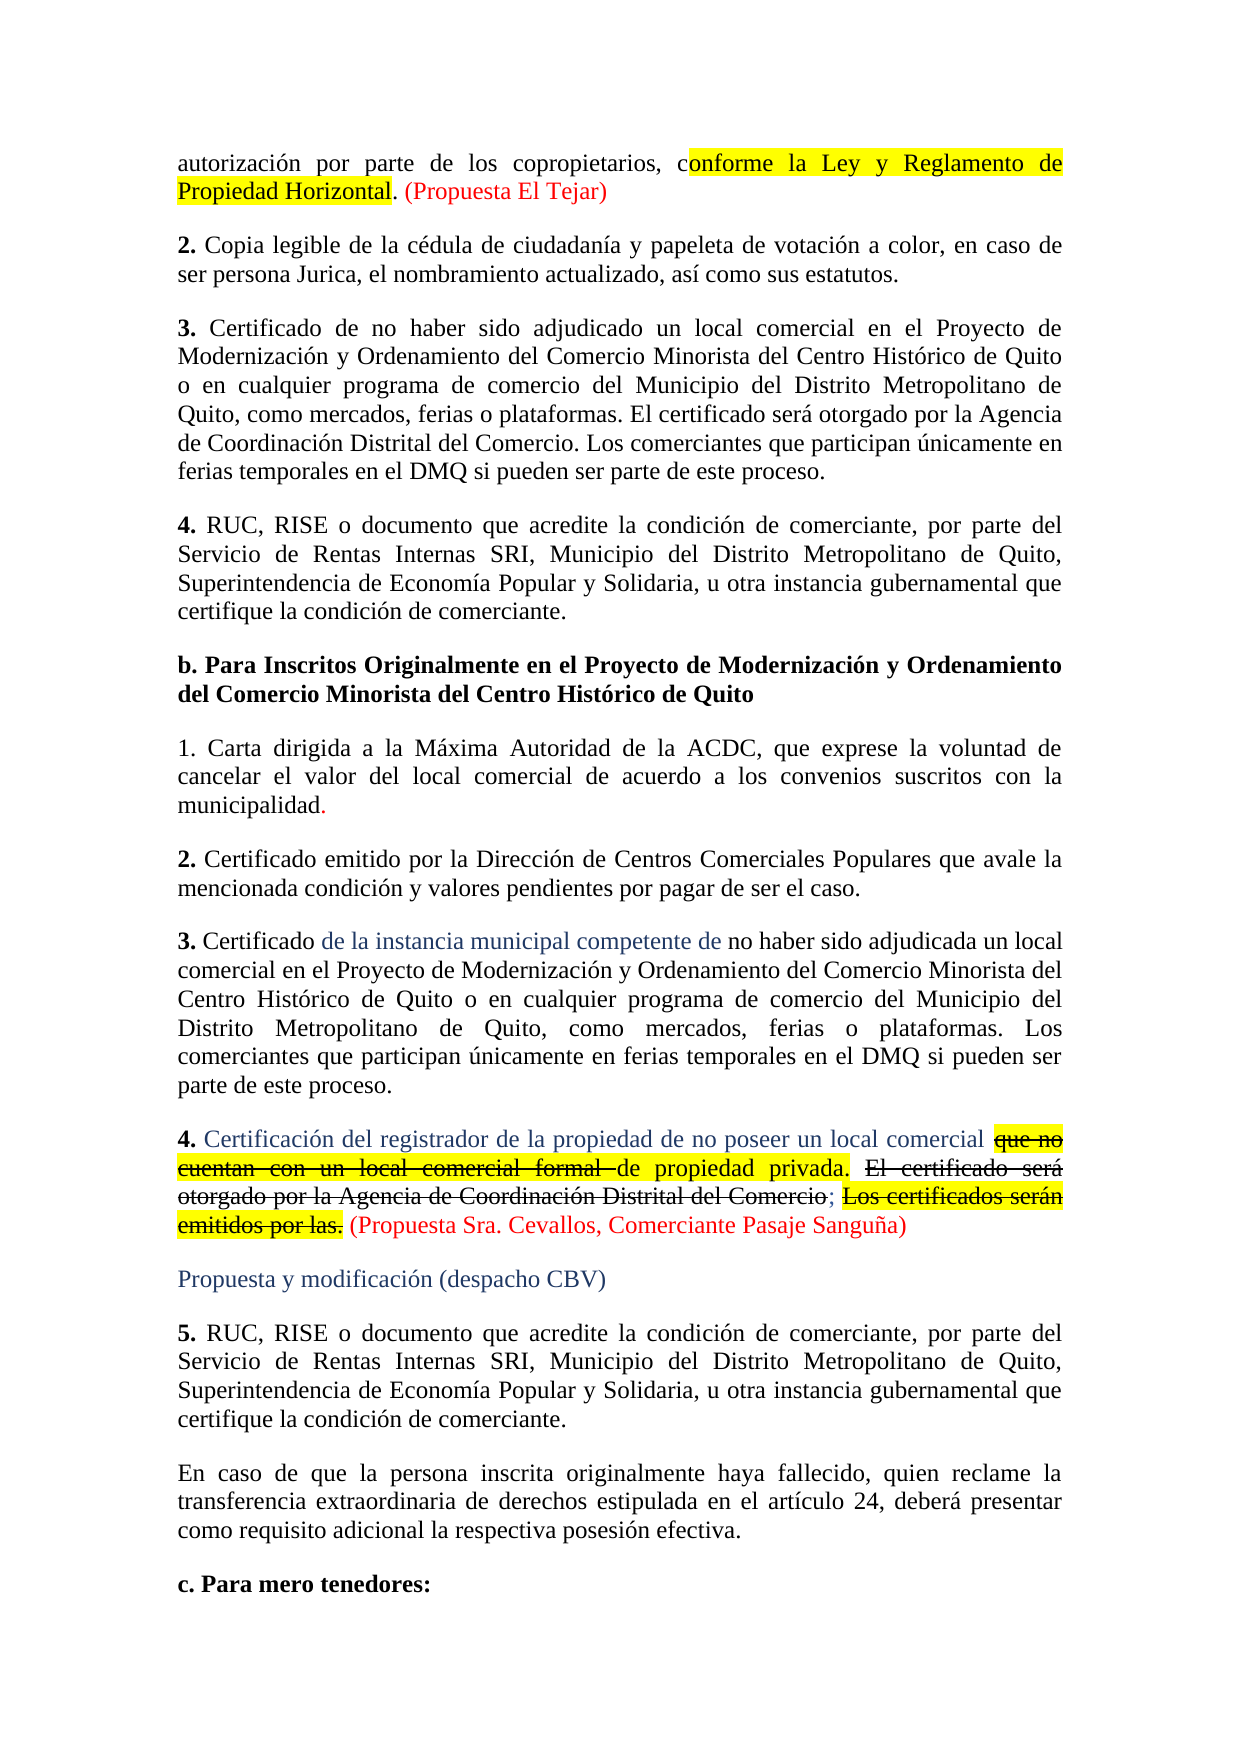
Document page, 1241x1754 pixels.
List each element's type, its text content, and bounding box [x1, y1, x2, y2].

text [177, 148, 1063, 205]
text 2. Copia legible de la cédula de ciudadanía y papeleta de votación a color, en caso de ser persona Jurica, el nombramiento actualizado, así como sus estatutos. [177, 230, 1063, 288]
text 5. RUC, RISE o documento que acredite la condición de comerciante, por parte del Servicio de Rentas Internas SRI, Municipio del Distrito Metropolitano de Quito, Superintendencia de Economía Popular y Solidaria, u otra instancia gubernamental que certifique la condición de comerciante. [177, 1318, 1063, 1433]
text 3. Certificado de no haber sido adjudicado un local comercial en el Proyecto de Modernización y Ordenamiento del Comercio Minorista del Centro Histórico de Quito o en cualquier programa de comercio del Municipio del Distrito Metropolitano de Quito, como mercados, ferias o plataformas. El certificado será otorgado por la Agencia de Coordinación Distrital del Comercio. Los comerciantes que participan únicamente en ferias temporales en el DMQ si pueden ser parte de este proceso. [177, 313, 1063, 485]
text 1. Carta dirigida a la Máxima Autoridad de la ACDC, que exprese la voluntad de cancelar el valor del local comercial de acuerdo a los convenios suscritos con la municipalidad. [177, 733, 1063, 819]
text 4. Certificación del registrador de la propiedad de no poseer un local comercial que no cuentan con un local comercial formal de propiedad privada. El certificado será otorgado por la Agencia de Coordinación Distrital del Comercio; Los certificados serán emitidos por las. (Propuesta Sra. Cevallos, Comerciante Pasaje Sanguña) [177, 1124, 1063, 1181]
text c. Para mero tenedores: [177, 1569, 1063, 1598]
text 4. RUC, RISE o documento que acredite la condición de comerciante, por parte del Servicio de Rentas Internas SRI, Municipio del Distrito Metropolitano de Quito, Superintendencia de Economía Popular y Solidaria, u otra instancia gubernamental que certifique la condición de comerciante. [177, 510, 1063, 625]
text 4. Certificación del registrador de la propiedad de no poseer un local comercial que no cuentan con un local comercial formal de propiedad privada. El certificado será otorgado por la Agencia de Coordinación Distrital del Comercio; Los certificados serán emitidos por las. (Propuesta Sra. Cevallos, Comerciante Pasaje Sanguña) [177, 1181, 1063, 1239]
text Propuesta y modificación (despacho CBV) [177, 1264, 1063, 1293]
text 3. Certificado de la instancia municipal competente de no haber sido adjudicada un local comercial en el Proyecto de Modernización y Ordenamiento del Comercio Minorista del Centro Histórico de Quito o en cualquier programa de comercio del Municipio del Distrito Metropolitano de Quito, como mercados, ferias o plataformas. Los comerciantes que participan únicamente en ferias temporales en el DMQ si pueden ser parte de este proceso. [177, 926, 1063, 1099]
text En caso de que la persona inscrita originalmente haya fallecido, quien reclame la transferencia extraordinaria de derechos estipulada en el artículo 24, deberá presentar como requisito adicional la respectiva posesión efectiva. [177, 1458, 1063, 1544]
text 2. Certificado emitido por la Dirección de Centros Comerciales Populares que avale la mencionada condición y valores pendientes por pagar de ser el caso. [177, 844, 1063, 901]
text b. Para Inscritos Originalmente en el Proyecto de Modernización y Ordenamiento del Comercio Minorista del Centro Histórico de Quito [177, 650, 1063, 708]
